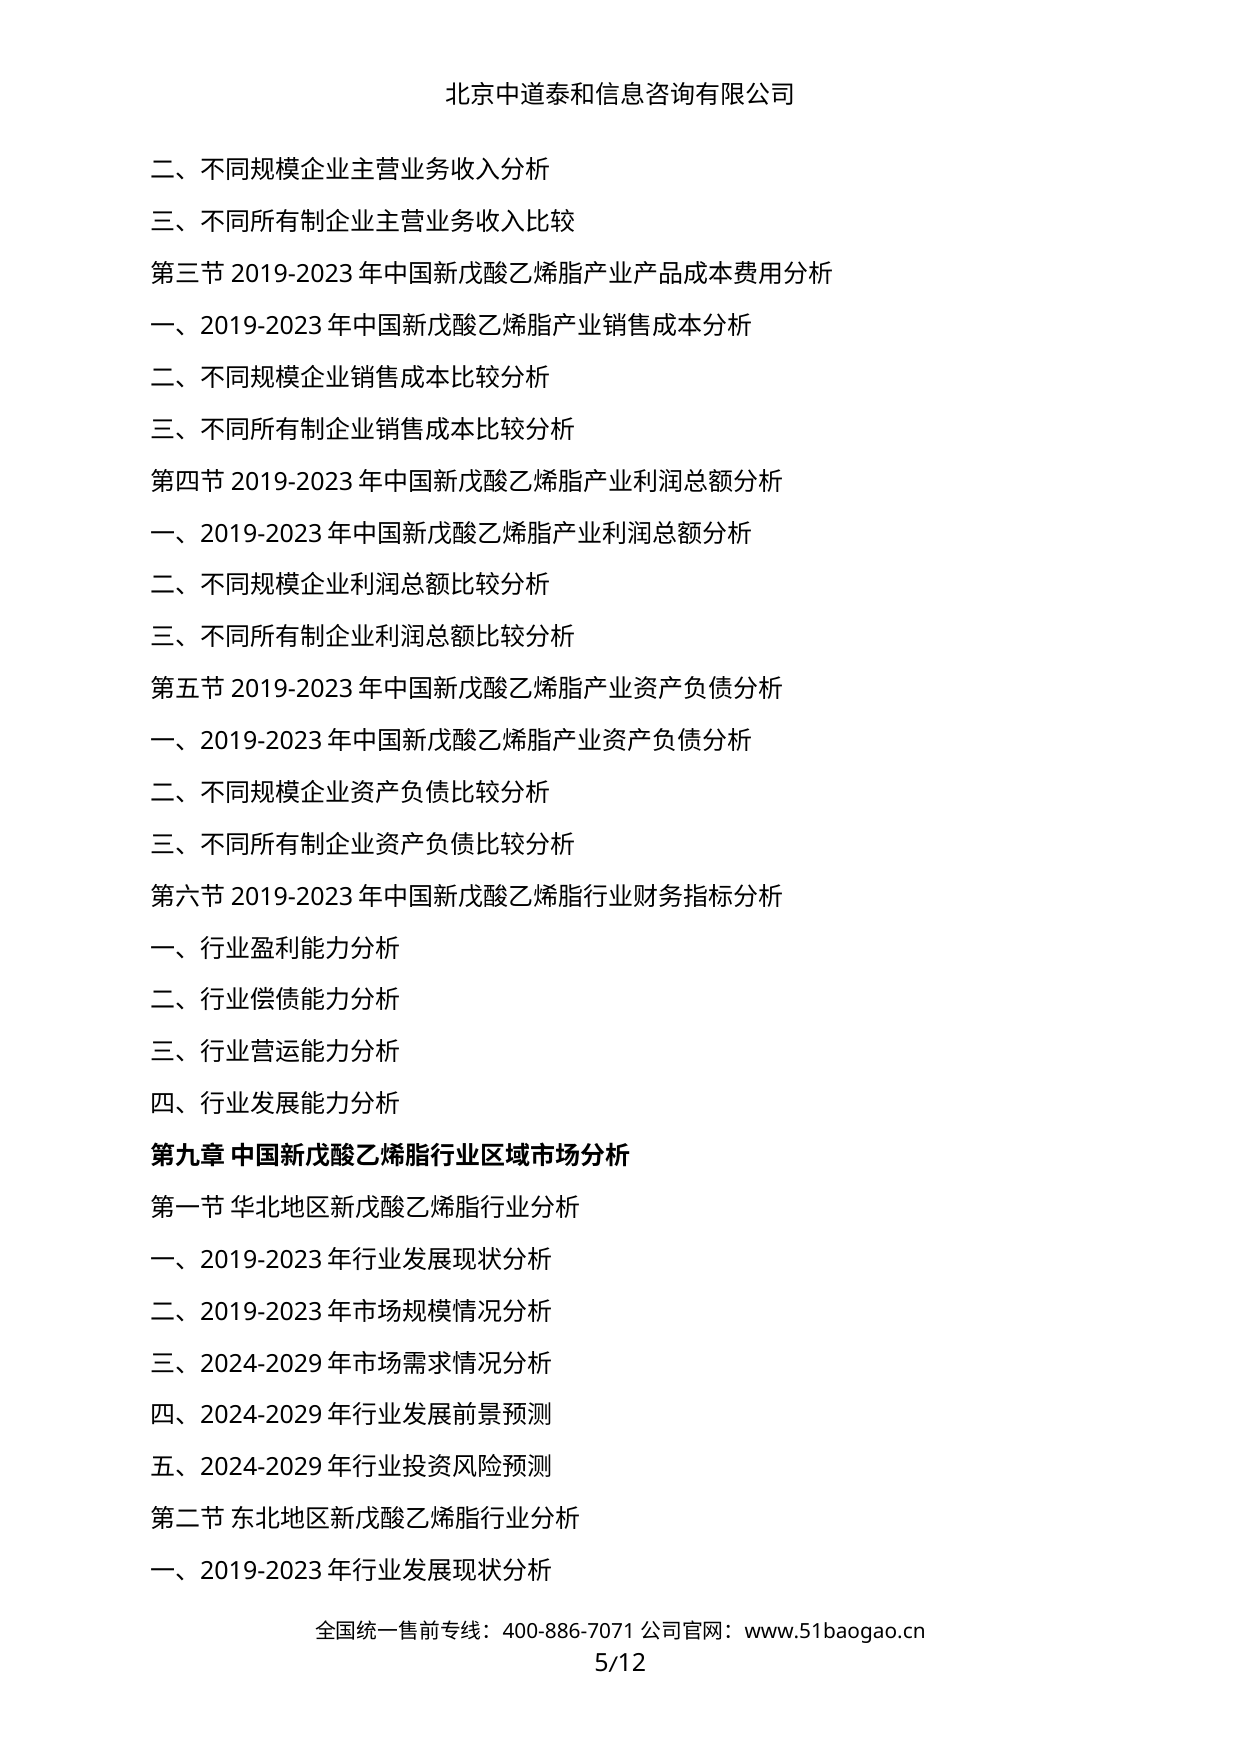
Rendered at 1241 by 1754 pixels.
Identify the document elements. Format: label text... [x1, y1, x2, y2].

text 二、不同规模企业资产负债比较分析 [150, 772, 1090, 809]
text 第一节 华北地区新戊酸乙烯脂行业分析 [150, 1187, 1090, 1224]
text 第五节 2019-2023年中国新戊酸乙烯脂产业资产负债分析 [150, 669, 1090, 705]
text 二、不同规模企业主营业务收入分析 [150, 150, 1090, 186]
text 三、不同所有制企业主营业务收入比较 [150, 202, 1090, 238]
text 三、不同所有制企业销售成本比较分析 [150, 409, 1090, 446]
text 一、2019-2023年行业发展现状分析 [150, 1551, 1090, 1587]
text 一、2019-2023年中国新戊酸乙烯脂产业资产负债分析 [150, 721, 1090, 757]
text 二、不同规模企业销售成本比较分析 [150, 357, 1090, 394]
text 五、2024-2029年行业投资风险预测 [150, 1447, 1090, 1483]
text 第三节 2019-2023年中国新戊酸乙烯脂产业产品成本费用分析 [150, 254, 1090, 290]
text 第九章 中国新戊酸乙烯脂行业区域市场分析 [150, 1136, 1090, 1172]
text 第二节 东北地区新戊酸乙烯脂行业分析 [150, 1499, 1090, 1535]
text 一、行业盈利能力分析 [150, 928, 1090, 964]
text 三、2024-2029年市场需求情况分析 [150, 1343, 1090, 1379]
text 一、2019-2023年中国新戊酸乙烯脂产业销售成本分析 [150, 306, 1090, 342]
text 三、不同所有制企业资产负债比较分析 [150, 824, 1090, 861]
text 第四节 2019-2023年中国新戊酸乙烯脂产业利润总额分析 [150, 461, 1090, 497]
text 一、2019-2023年中国新戊酸乙烯脂产业利润总额分析 [150, 513, 1090, 549]
text 三、不同所有制企业利润总额比较分析 [150, 617, 1090, 653]
text 一、2019-2023年行业发展现状分析 [150, 1239, 1090, 1276]
text 二、行业偿债能力分析 [150, 980, 1090, 1016]
text 二、2019-2023年市场规模情况分析 [150, 1291, 1090, 1327]
text 四、2024-2029年行业发展前景预测 [150, 1395, 1090, 1431]
text 二、不同规模企业利润总额比较分析 [150, 565, 1090, 601]
text 四、行业发展能力分析 [150, 1084, 1090, 1120]
text 第六节 2019-2023年中国新戊酸乙烯脂行业财务指标分析 [150, 876, 1090, 912]
text 三、行业营运能力分析 [150, 1032, 1090, 1068]
